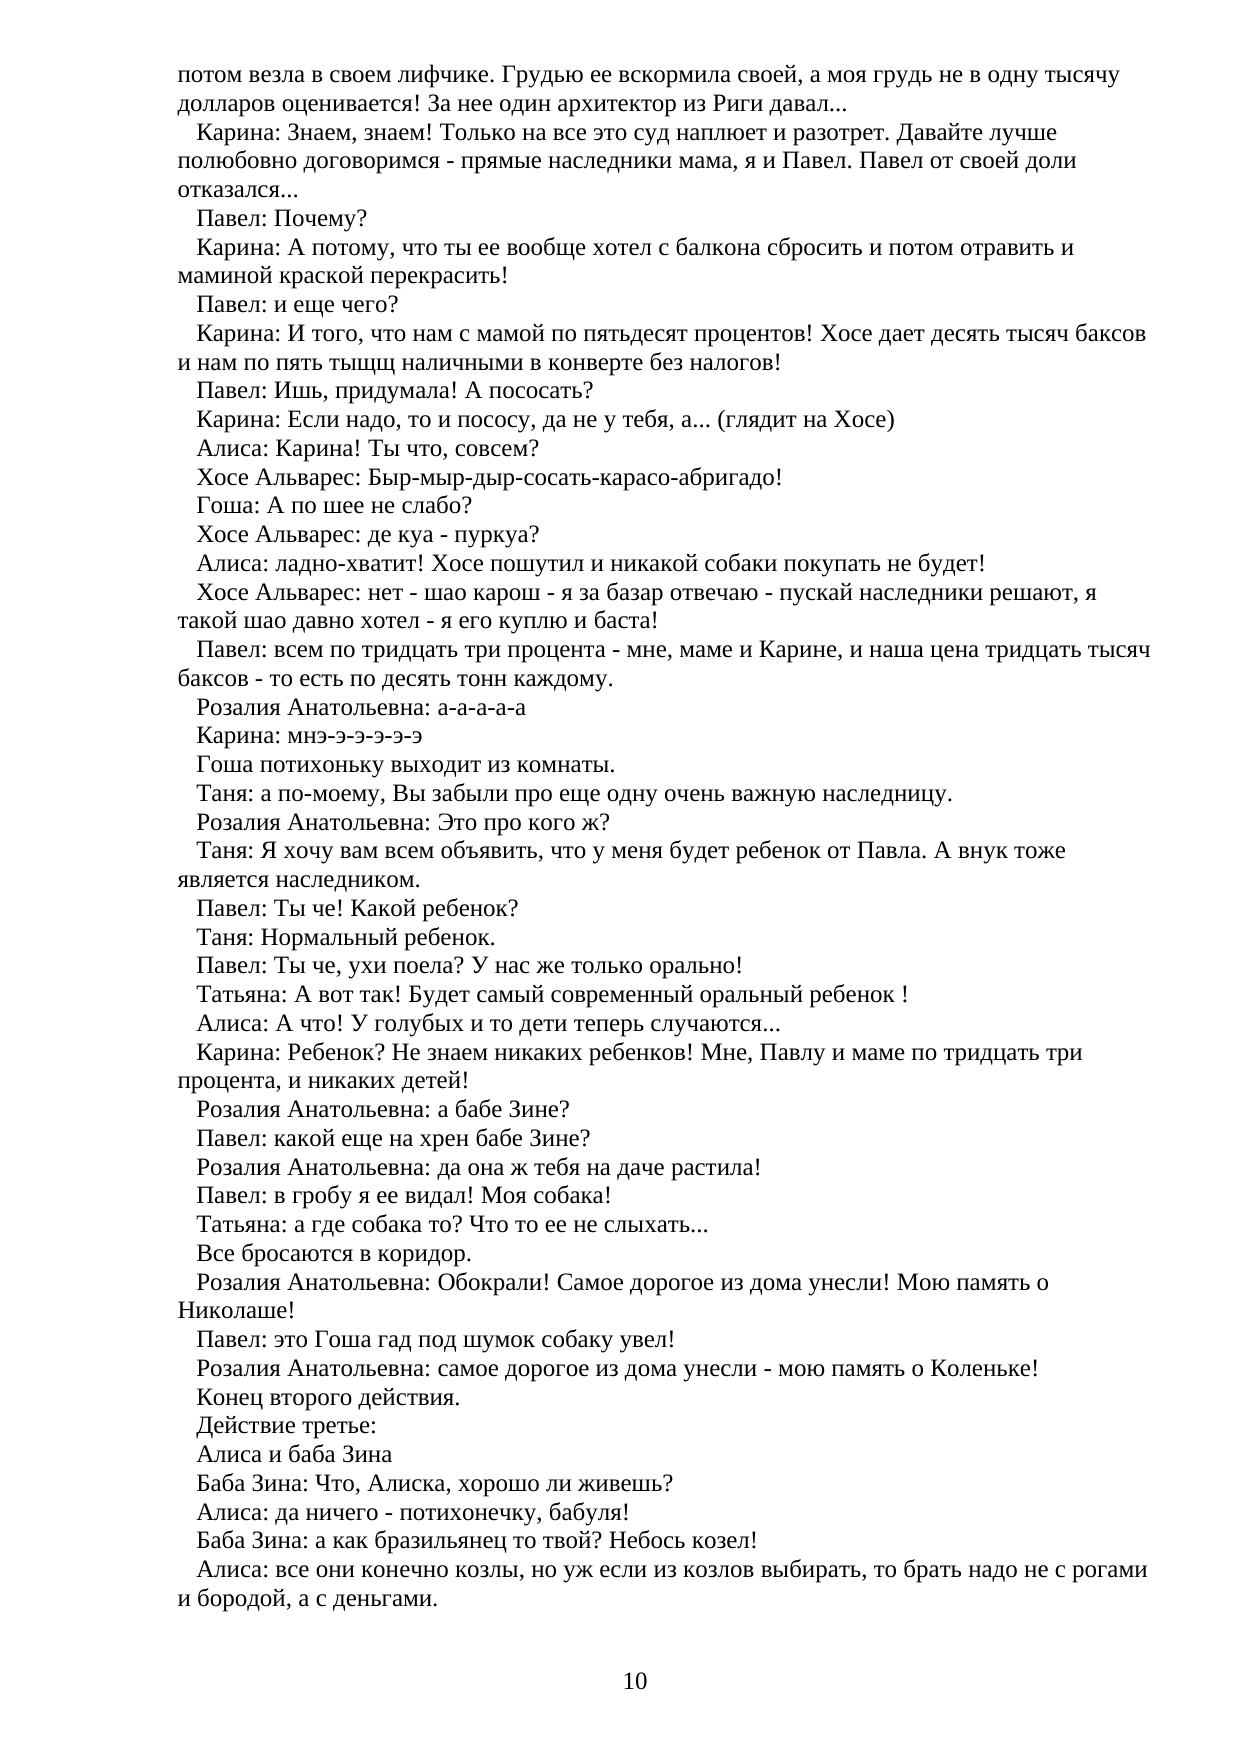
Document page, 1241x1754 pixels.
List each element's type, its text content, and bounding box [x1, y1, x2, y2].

text Павел: Почему? [177, 203, 1152, 232]
text Карина: Если надо, то и пососу, да не у тебя, а... (глядит на Хосе) [177, 404, 1152, 433]
text Павел: какой еще на хрен бабе Зине? [177, 1123, 1152, 1152]
text Хосе Альварес: де куа - пуркуа? [177, 519, 1152, 548]
text Павел: Ты че! Какой ребенок? [177, 893, 1152, 922]
text Карина: Ребенок? Не знаем никаких ребенков! Мне, Павлу и маме по тридцать три процента, и никаких детей! [177, 1037, 1152, 1094]
text Алиса: ладно-хватит! Хосе пошутил и никакой собаки покупать не будет! [177, 548, 1152, 577]
text Баба Зина: Что, Алиска, хорошо ли живешь? [177, 1468, 1152, 1497]
text Алиса: да ничего - потихонечку, бабуля! [177, 1497, 1152, 1525]
text Павел: всем по тридцать три процента - мне, маме и Карине, и наша цена тридцать тысяч баксов - то есть по десять тонн каждому. [177, 634, 1152, 692]
text Баба Зина: а как бразильянец то твой? Небось козел! [177, 1525, 1152, 1554]
text Павел: Ты че, ухи поела? У нас же только орально! [177, 950, 1152, 979]
text Таня: а по-моему, Вы забыли про еще одну очень важную наследницу. [177, 778, 1152, 807]
text Карина: Знаем, знаем! Только на все это суд наплюет и разотрет. Давайте лучше полюбовно договоримся - прямые наследники мама, я и Павел. Павел от своей доли отказался... [177, 117, 1152, 203]
text Розалия Анатольевна: самое дорогое из дома унесли - мою память о Коленьке! [177, 1353, 1152, 1382]
text Карина: А потому, что ты ее вообще хотел с балкона сбросить и потом отравить и маминой краской перекрасить! [177, 232, 1152, 289]
text Розалия Анатольевна: Это про кого ж? [177, 807, 1152, 835]
text Карина: мнэ-э-э-э-э-э [177, 720, 1152, 749]
text Действие третье: [177, 1410, 1152, 1439]
text Павел: и еще чего? [177, 289, 1152, 318]
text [177, 59, 1152, 117]
text Таня: Нормальный ребенок. [177, 922, 1152, 950]
text Хосе Альварес: Быр-мыр-дыр-сосать-карасо-абригадо! [177, 462, 1152, 490]
text Розалия Анатольевна: Обокрали! Самое дорогое из дома унесли! Мою память о Николаше! [177, 1267, 1152, 1324]
text Хосе Альварес: нет - шао карош - я за базар отвечаю - пускай наследники решают, я такой шао давно хотел - я его куплю и баста! [177, 577, 1152, 634]
text Таня: Я хочу вам всем объявить, что у меня будет ребенок от Павла. А внук тоже является наследником. [177, 835, 1152, 893]
text Гоша потихоньку выходит из комнаты. [177, 749, 1152, 778]
text Павел: в гробу я ее видал! Моя собака! [177, 1180, 1152, 1209]
text Татьяна: а где собака то? Что то ее не слыхать... [177, 1209, 1152, 1238]
text Павел: это Гоша гад под шумок собаку увел! [177, 1324, 1152, 1353]
text Татьяна: А вот так! Будет самый современный оральный ребенок ! [177, 979, 1152, 1008]
text Конец второго действия. [177, 1382, 1152, 1410]
text Розалия Анатольевна: да она ж тебя на даче растила! [177, 1152, 1152, 1180]
text Алиса: Карина! Ты что, совсем? [177, 433, 1152, 462]
text Все бросаются в коридор. [177, 1238, 1152, 1267]
text Розалия Анатольевна: а-а-а-а-а [177, 692, 1152, 720]
text Розалия Анатольевна: а бабе Зине? [177, 1094, 1152, 1123]
text Алиса: А что! У голубых и то дети теперь случаются... [177, 1008, 1152, 1037]
text Гоша: А по шее не слабо? [177, 490, 1152, 519]
text Карина: И того, что нам с мамой по пятьдесят процентов! Хосе дает десять тысяч баксов и нам по пять тыщщ наличными в конверте без налогов! [177, 318, 1152, 375]
text Павел: Ишь, придумала! А пососать? [177, 375, 1152, 404]
text Алиса и баба Зина [177, 1439, 1152, 1468]
text Алиса: все они конечно козлы, но уж если из козлов выбирать, то брать надо не с рогами и бородой, а с деньгами. [177, 1554, 1152, 1612]
